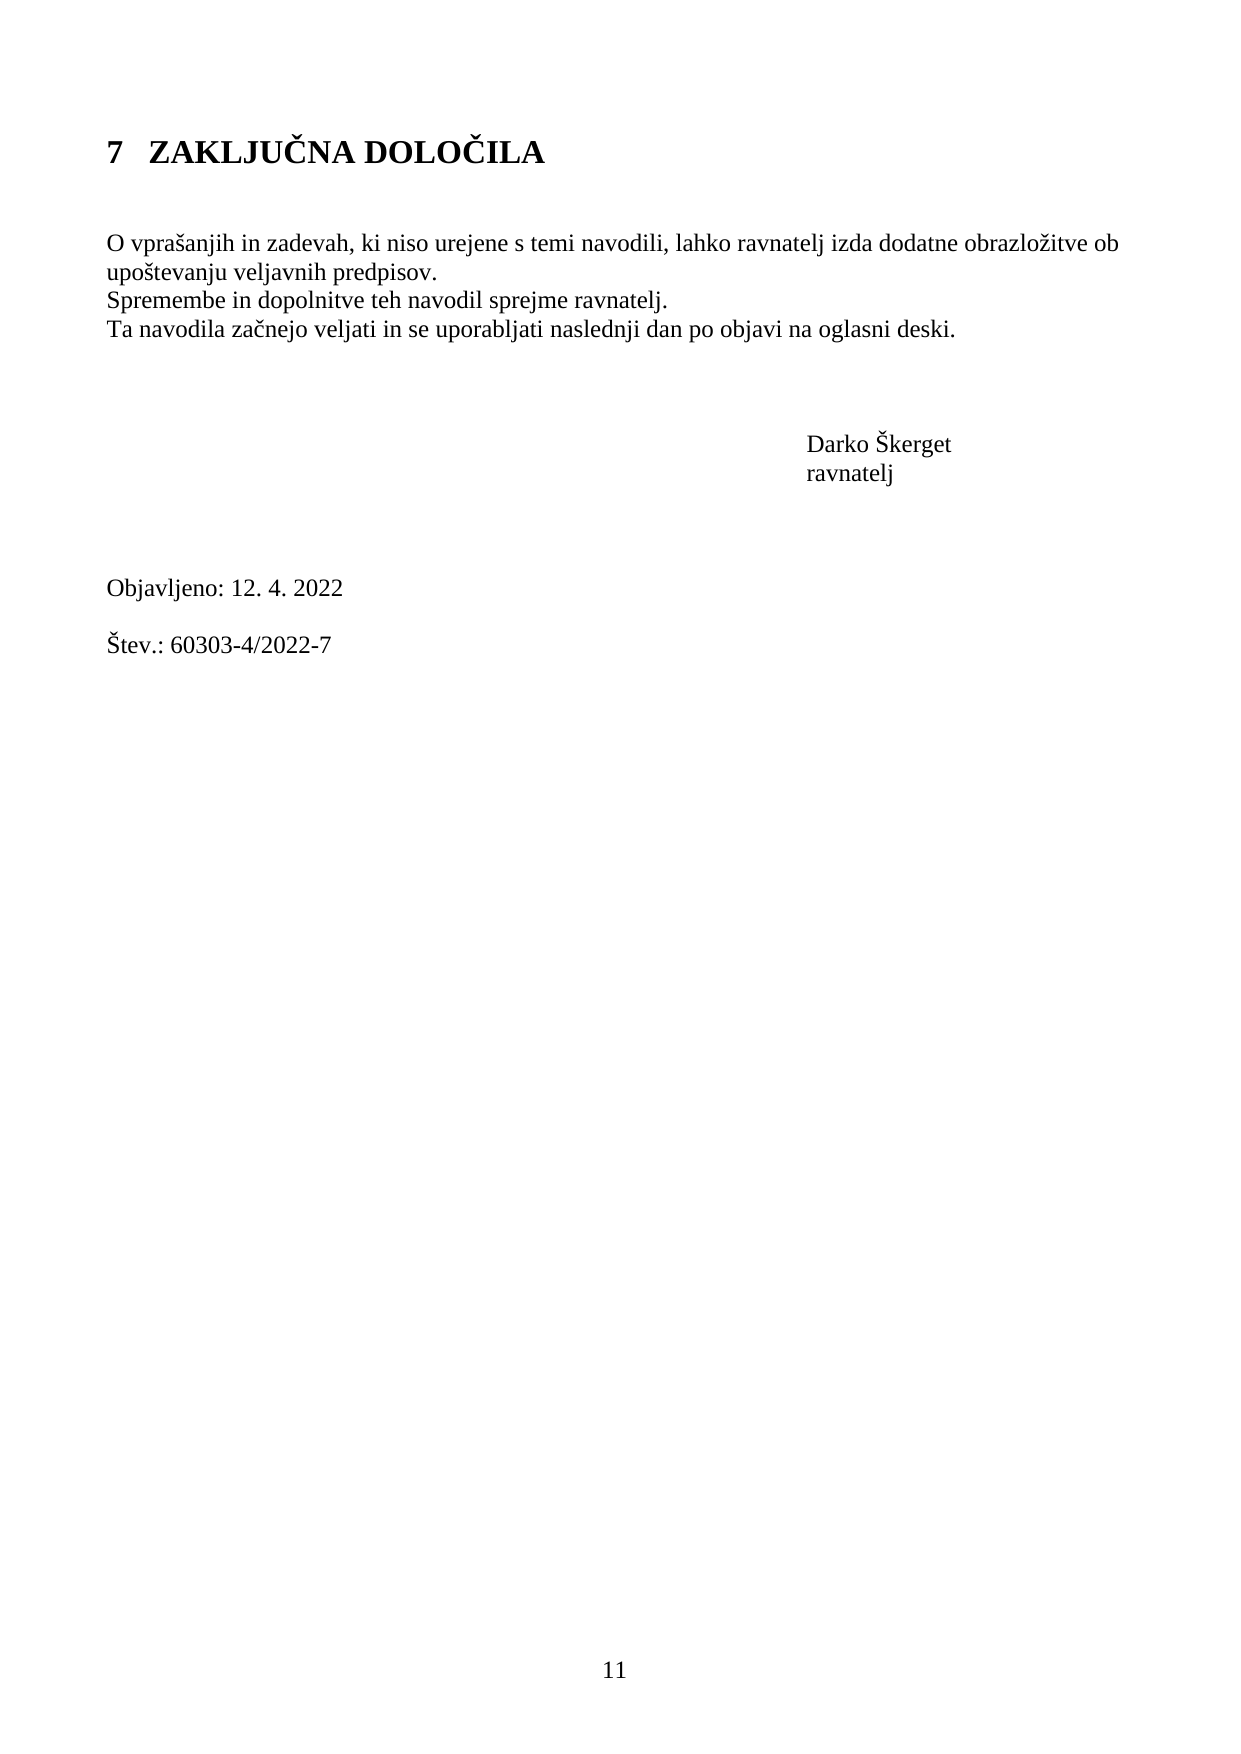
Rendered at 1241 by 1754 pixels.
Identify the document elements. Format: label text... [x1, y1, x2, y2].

text Objavljeno: 12. 4. 2022 [106, 573, 1122, 602]
text Darko Škerget [106, 429, 1122, 458]
text Štev.: 60303-4/2022-7 [106, 631, 1122, 659]
text ravnatelj [106, 458, 1122, 487]
text 7 ZAKLJUČNA DOLOČILA [106, 103, 1122, 171]
text O vprašanjih in zadevah, ki niso urejene s temi navodili, lahko ravnatelj izda dodatne obrazložitve ob upoštevanju veljavnih predpisov. Spremembe in dopolnitve teh navodil sprejme ravnatelj. Ta navodila začnejo veljati in se uporabljati naslednji dan po objavi na oglasni deski. [106, 199, 1122, 343]
